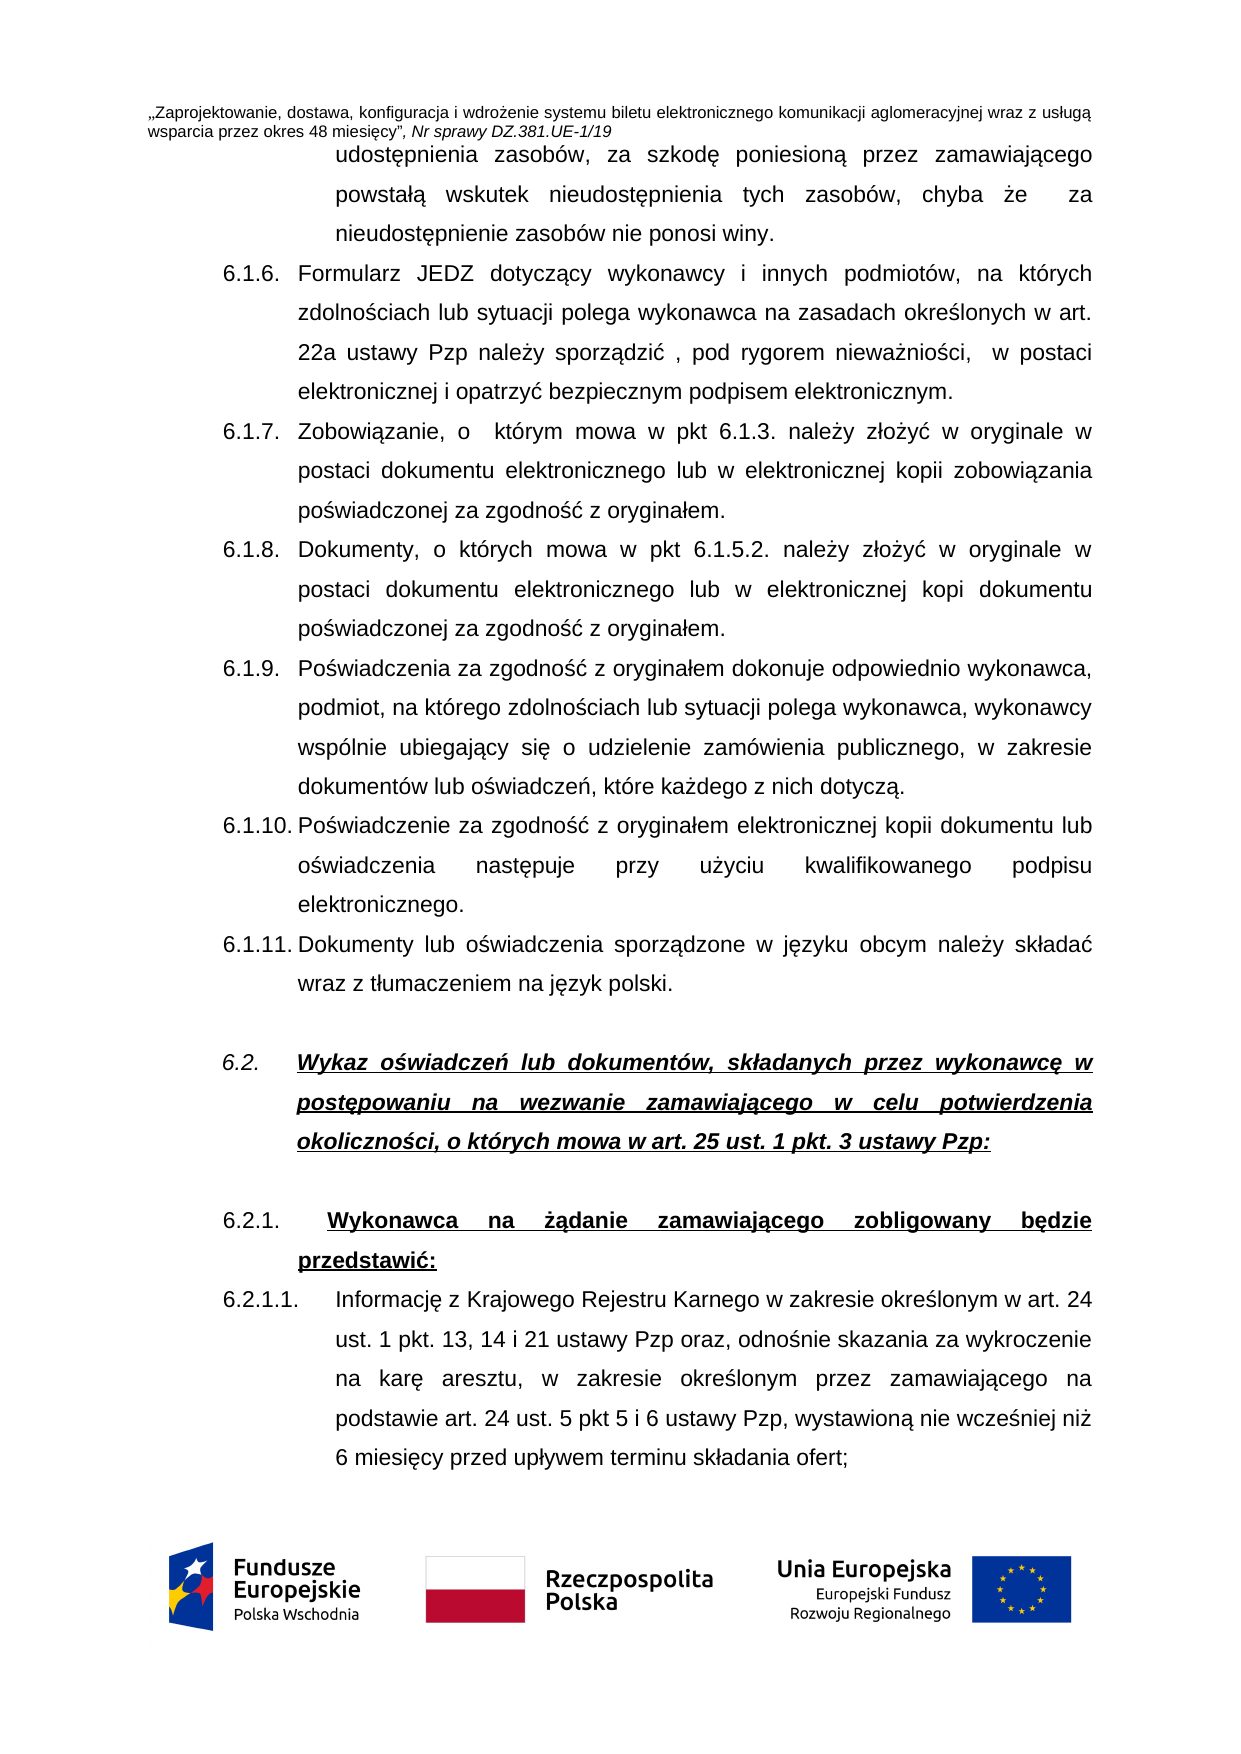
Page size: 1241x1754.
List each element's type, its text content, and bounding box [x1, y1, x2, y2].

list Formularz JEDZ dotyczący wykonawcy i innych podmiotów, na których zdolnościach lub sytuacji polega wykonawca na zasadach określonych w art. 22a ustawy Pzp należy sporządzić , pod rygorem nieważniości, w postaci elektronicznej i opatrzyć bezpiecznym podpisem elektronicznym. [223, 260, 1093, 404]
list Wykaz oświadczeń lub dokumentów, składanych przez wykonawcę w postępowaniu na wezwanie zamawiającego w celu potwierdzenia okoliczności, o których mowa w art. 25 ust. 1 pkt. 3 ustawy Pzp: [222, 1049, 1093, 1154]
list Poświadczenie za zgodność z oryginałem elektronicznej kopii dokumentu lub oświadczenia następuje przy użyciu kwalifikowanego podpisu elektronicznego. [223, 812, 1093, 918]
list Poświadczenia za zgodność z oryginałem dokonuje odpowiednio wykonawca, podmiot, na którego zdolnościach lub sytuacji polega wykonawca, wykonawcy wspólnie ubiegający się o udzielenie zamówienia publicznego, w zakresie dokumentów lub oświadczeń, które każdego z nich dotyczą. [223, 654, 1093, 799]
list Dokumenty, o których mowa w pkt 6.1.5.2. należy złożyć w oryginale w postaci dokumentu elektronicznego lub w elektronicznej kopi dokumentu poświadczonej za zgodność z oryginałem. [223, 536, 1093, 641]
list Wykonawca na żądanie zamawiającego zobligowany będzie przedstawić: [223, 1207, 1093, 1273]
list Dokumenty lub oświadczenia sporządzone w języku obcym należy składać wraz z tłumaczeniem na język polski. [223, 931, 1093, 997]
list Zobowiązanie, o którym mowa w pkt 6.1.3. należy złożyć w oryginale w postaci dokumentu elektronicznego lub w elektronicznej kopii zobowiązania poświadczonej za zgodność z oryginałem. [223, 418, 1093, 523]
list Informację z Krajowego Rejestru Karnego w zakresie określonym w art. 24 ust. 1 pkt. 13, 14 i 21 ustawy Pzp oraz, odnośnie skazania za wykroczenie na karę aresztu, w zakresie określonym przez zamawiającego na podstawie art. 24 ust. 5 pkt 5 i 6 ustawy Pzp, wystawioną nie wcześniej niż 6 miesięcy przed upływem terminu składania ofert; [223, 1286, 1093, 1470]
picture [147, 1520, 1093, 1653]
